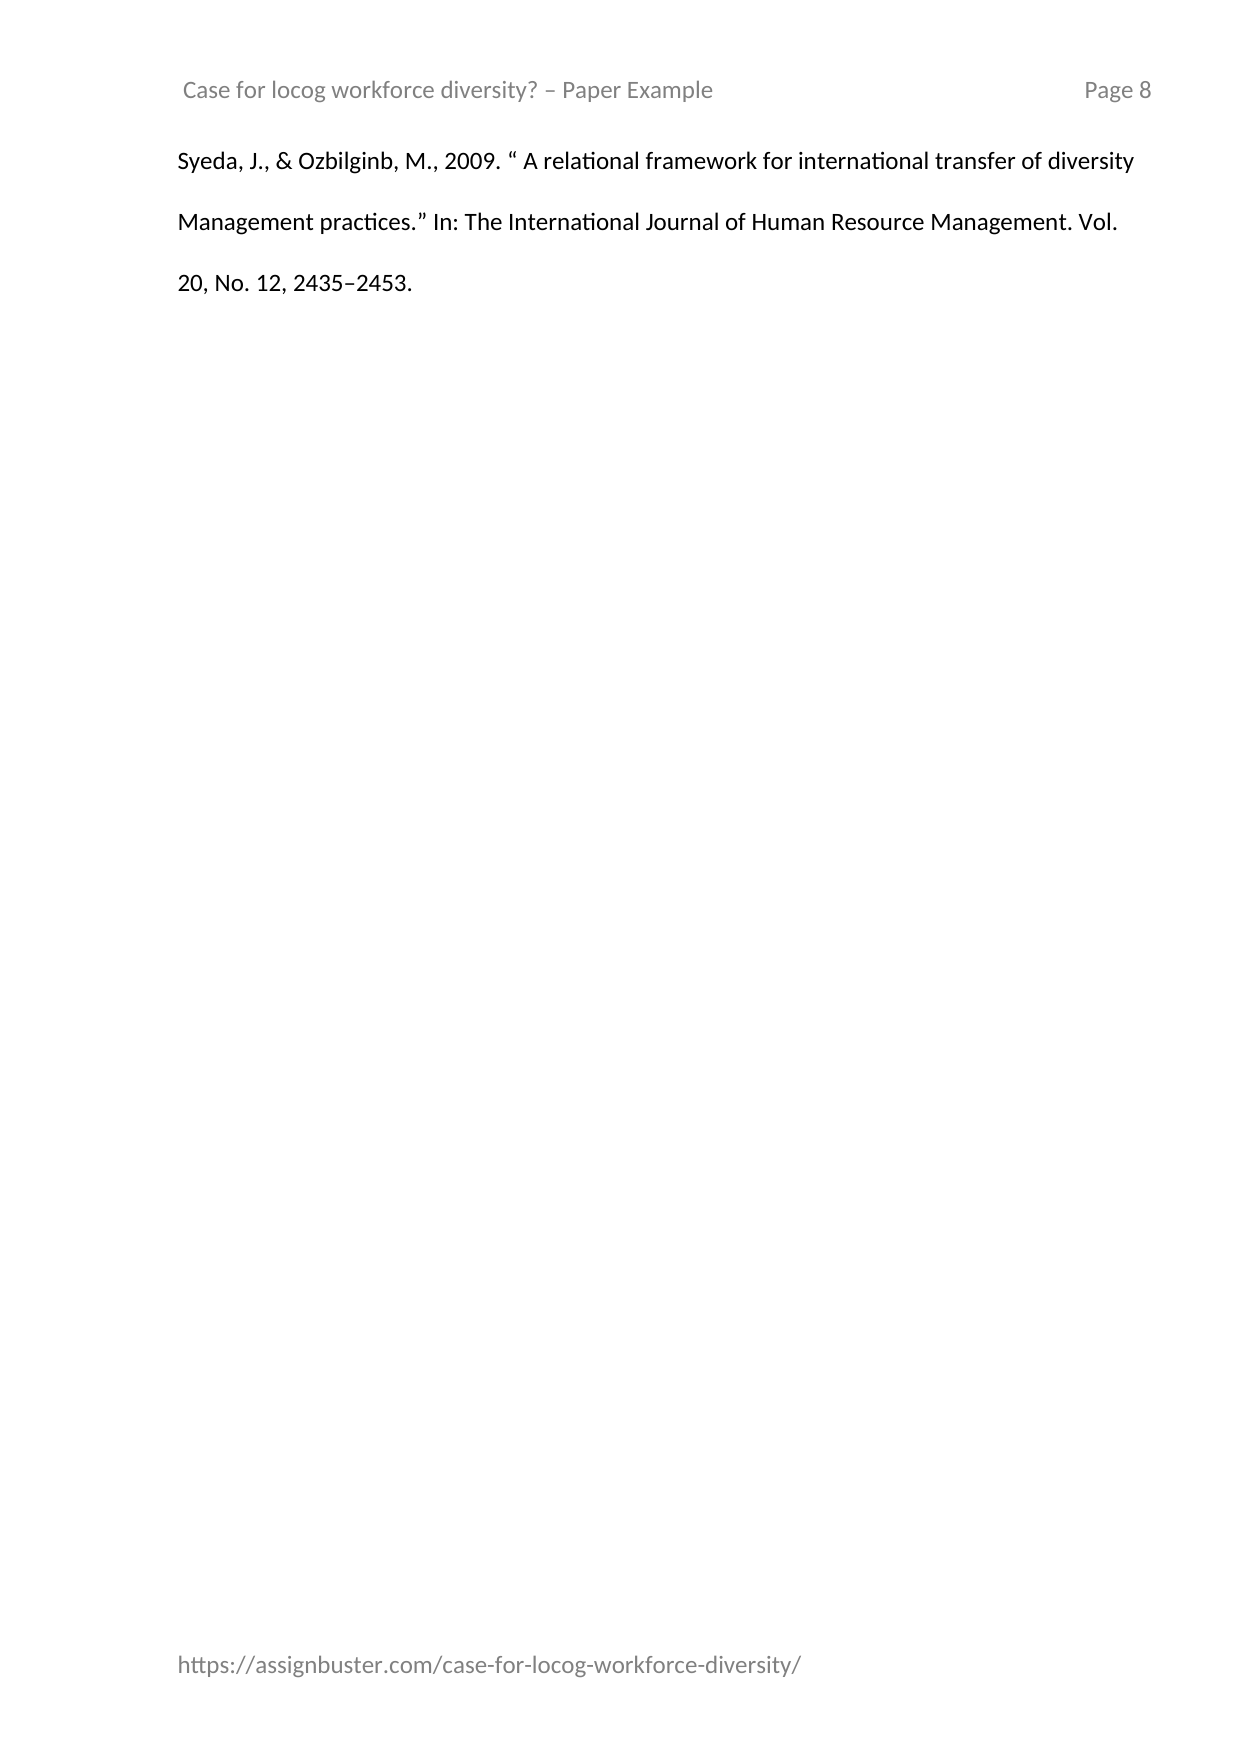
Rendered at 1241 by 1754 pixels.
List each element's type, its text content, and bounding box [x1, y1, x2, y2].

text Syeda, J., & Ozbilginb, M., 2009. “ A relational framework for international transfer of diversity Management practices.” In: The International Journal of Human Resource Management. Vol. 20, No. 12, 2435–2453. [177, 145, 1152, 298]
